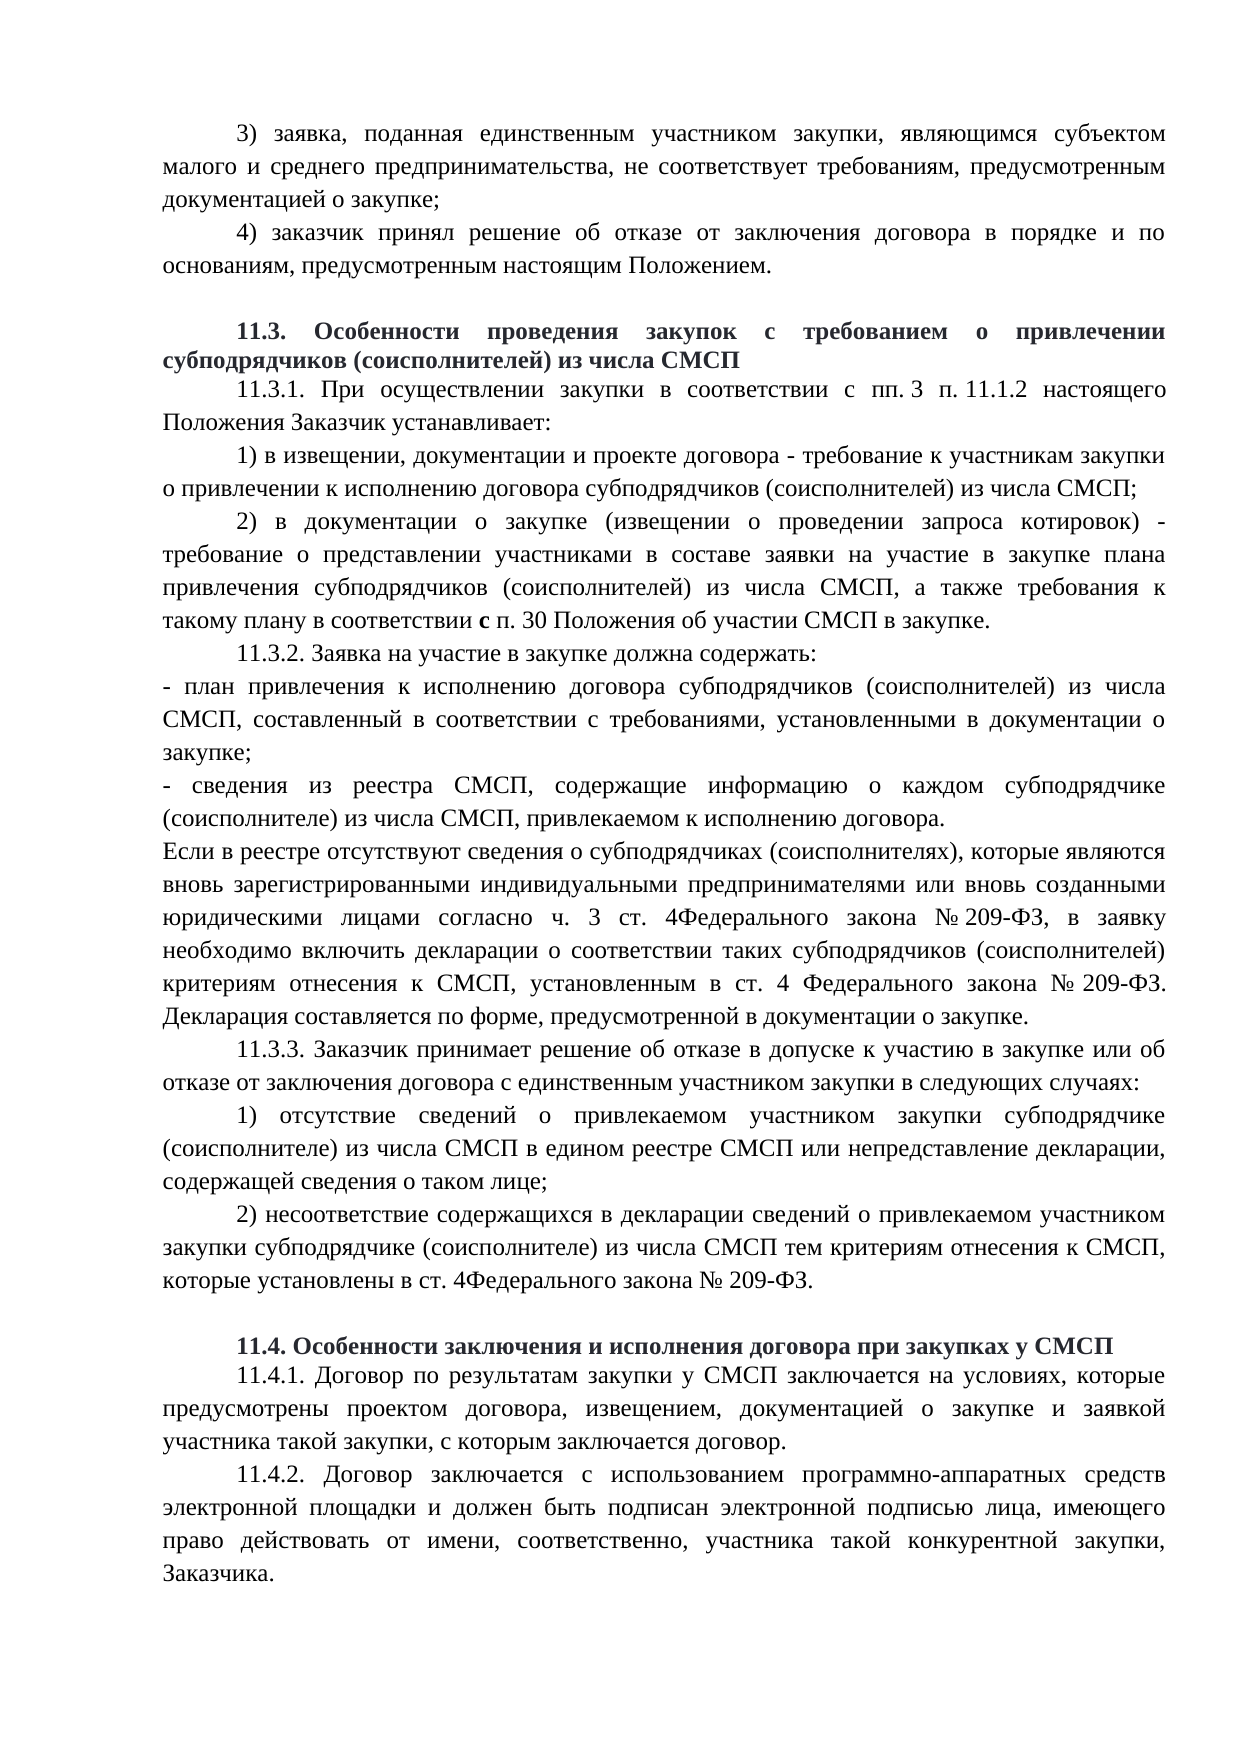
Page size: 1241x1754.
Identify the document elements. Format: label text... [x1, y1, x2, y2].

text - план привлечения к исполнению договора субподрядчиков (соисполнителей) из числа СМСП, составленный в соответствии с требованиями, установленными в документации о закупке; [162, 671, 1166, 766]
text 2) в документации о закупке (извещении о проведении запроса котировок) - требование о представлении участниками в составе заявки на участие в закупке плана привлечения субподрядчиков (соисполнителей) из числа СМСП, а также требования к такому плану в соответствии с п. 30 Положения об участии СМСП в закупке. [162, 506, 1166, 634]
text 2) несоответствие содержащихся в декларации сведений о привлекаемом участником закупки субподрядчике (соисполнителе) из числа СМСП тем критериям отнесения к СМСП, которые установлены в ст. 4Федерального закона № 209-ФЗ. [162, 1199, 1166, 1294]
text 1) в извещении, документации и проекте договора - требование к участникам закупки о привлечении к исполнению договора субподрядчиков (соисполнителей) из числа СМСП; [162, 440, 1166, 502]
text 3) заявка, поданная единственным участником закупки, являющимся субъектом малого и среднего предпринимательства, не соответствует требованиям, предусмотренным документацией о закупке; [162, 118, 1166, 213]
text 11.4.1. Договор по результатам закупки у СМСП заключается на условиях, которые предусмотрены проектом договора, извещением, документацией о закупке и заявкой участника такой закупки, с которым заключается договор. [162, 1360, 1166, 1455]
text 11.3.3. Заказчик принимает решение об отказе в допуске к участию в закупке или об отказе от заключения договора с единственным участником закупки в следующих случаях: [162, 1034, 1166, 1096]
text 11.3.2. Заявка на участие в закупке должна содержать: [162, 638, 1166, 667]
text Если в реестре отсутствуют сведения о субподрядчиках (соисполнителях), которые являются вновь зарегистрированными индивидуальными предпринимателями или вновь созданными юридическими лицами согласно ч. 3 ст. 4Федерального закона № 209-ФЗ, в заявку необходимо включить декларации о соответствии таких субподрядчиков (соисполнителей) критериям отнесения к СМСП, установленным в ст. 4 Федерального закона № 209-ФЗ. Декларация составляется по форме, предусмотренной в документации о закупке. [162, 836, 1166, 1030]
text 11.4.2. Договор заключается с использованием программно-аппаратных средств электронной площадки и должен быть подписан электронной подписью лица, имеющего право действовать от имени, соответственно, участника такой конкурентной закупки, Заказчика. [162, 1459, 1166, 1587]
text 11.3.1. При осуществлении закупки в соответствии с пп. 3 п. 11.1.2 настоящего Положения Заказчик устанавливает: [162, 374, 1166, 436]
text 4) заказчик принял решение об отказе от заключения договора в порядке и по основаниям, предусмотренным настоящим Положением. [162, 217, 1166, 279]
text 1) отсутствие сведений о привлекаемом участником закупки субподрядчике (соисполнителе) из числа СМСП в едином реестре СМСП или непредставление декларации, содержащей сведения о таком лице; [162, 1100, 1166, 1195]
text - сведения из реестра СМСП, содержащие информацию о каждом субподрядчике (соисполнителе) из числа СМСП, привлекаемом к исполнению договора. [162, 770, 1166, 832]
subtitle 11.4. Особенности заключения и исполнения договора при закупках у СМСП [162, 1331, 1166, 1360]
subtitle 11.3. Особенности проведения закупок с требованием о привлечении субподрядчиков (соисполнителей) из числа СМСП [162, 316, 1166, 374]
